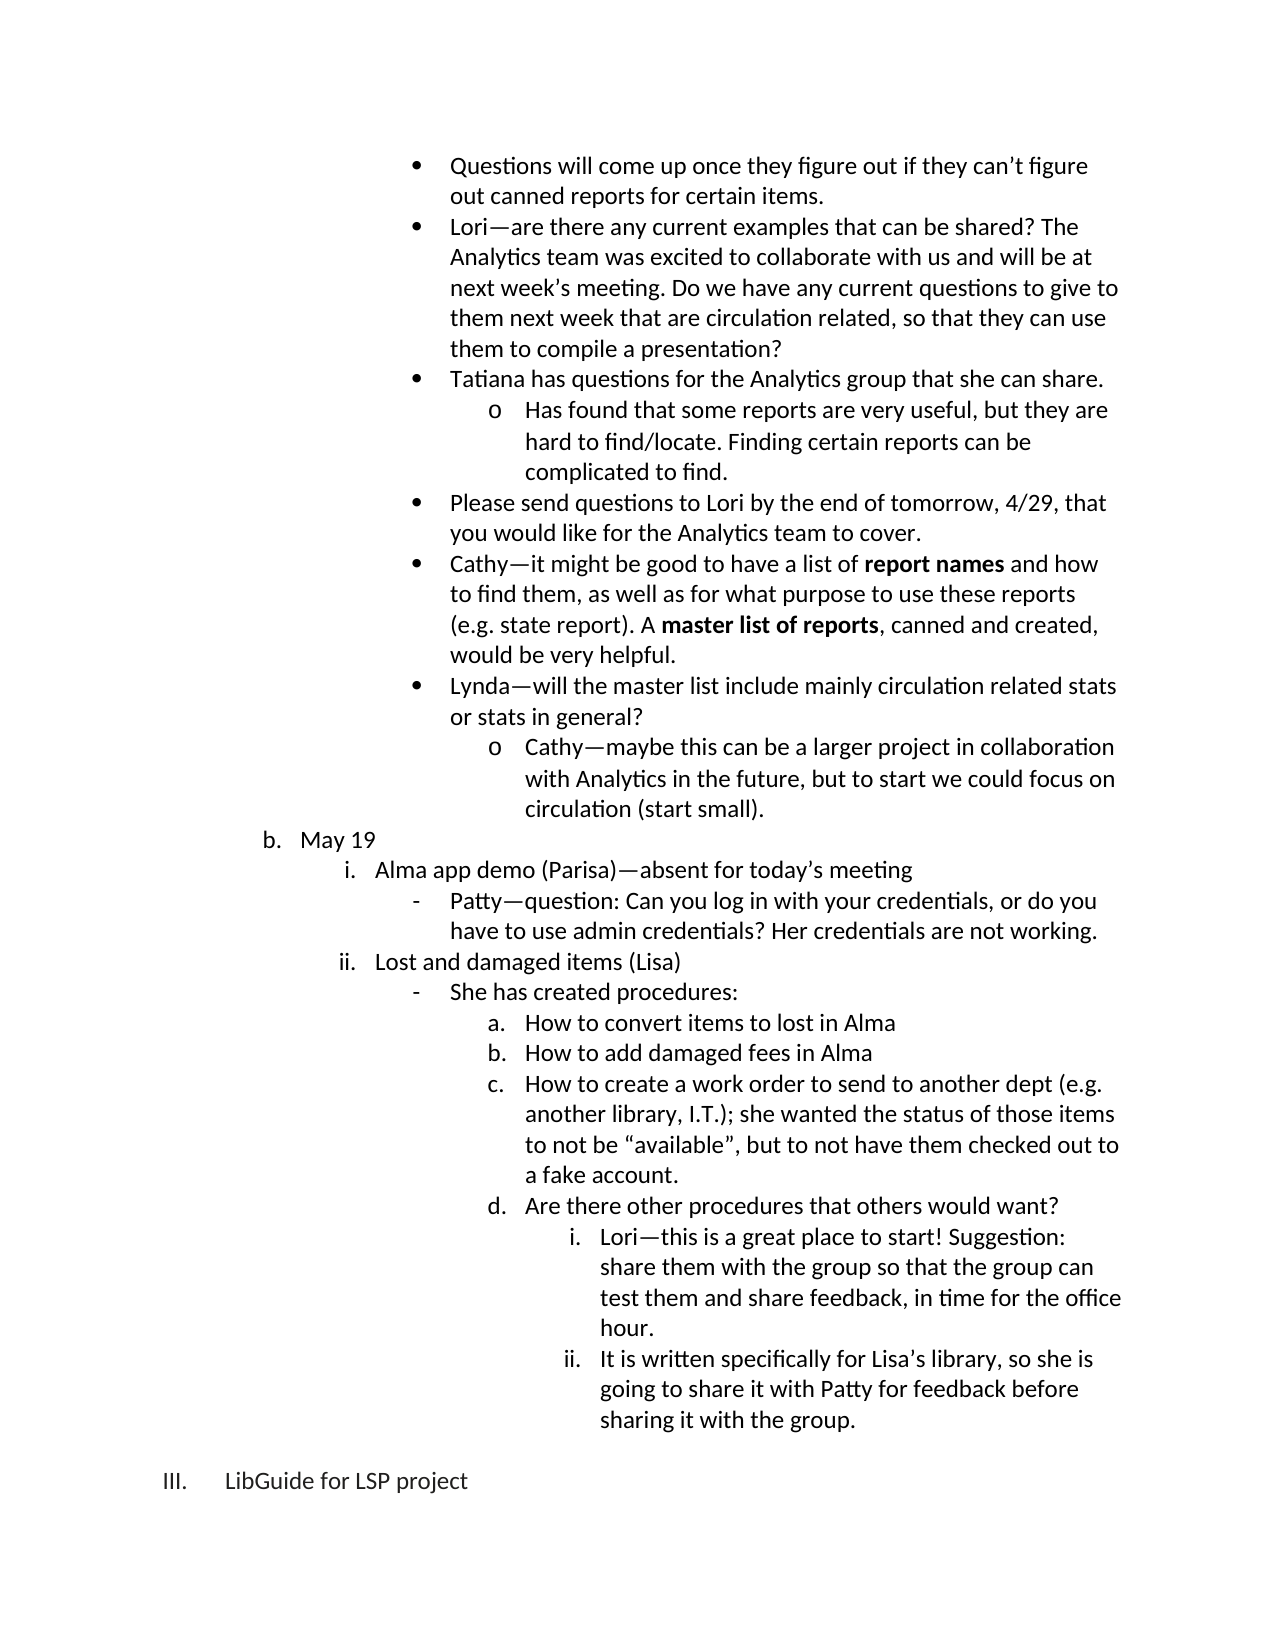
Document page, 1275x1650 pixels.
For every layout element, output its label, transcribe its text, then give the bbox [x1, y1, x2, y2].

list Lost and damaged items (Lisa) [356, 946, 1125, 977]
list Lori—this is a great place to start! Suggestion: share them with the group so that the group can test them and share feedback, in time for the office hour. [581, 1221, 1125, 1343]
list How to add damaged fees in Alma [487, 1038, 1125, 1068]
list Has found that some reports are very useful, but they are hard to find/locate. Finding certain reports can be complicated to find. [487, 394, 1125, 487]
list LibGuide for LSP project [187, 1465, 1125, 1495]
list Cathy—it might be good to have a list of report names and how to find them, as well as for what purpose to use these reports (e.g. state report). A master list of reports, canned and created, would be very helpful. [412, 548, 1125, 670]
list Patty—question: Can you log in with your credentials, or do you have to use admin credentials? Her credentials are not working. [412, 885, 1125, 946]
list May 19 [262, 824, 1125, 854]
list It is written specifically for Lisa’s library, so she is going to share it with Patty for feedback before sharing it with the group. [581, 1343, 1125, 1434]
list How to create a work order to send to another dept (e.g. another library, I.T.); she wanted the status of those items to not be “available”, but to not have them checked out to a fake account. [487, 1068, 1125, 1190]
list Lori—are there any current examples that can be shared? The Analytics team was excited to collaborate with us and will be at next week’s meeting. Do we have any current questions to give to them next week that are circulation related, so that they can use them to compile a presentation? [412, 211, 1125, 364]
list Are there other procedures that others would want? [487, 1190, 1125, 1221]
list She has created procedures: [412, 977, 1125, 1007]
list Questions will come up once they figure out if they can’t figure out canned reports for certain items. [412, 150, 1125, 211]
list Please send questions to Lori by the end of tomorrow, 4/29, that you would like for the Analytics team to cover. [412, 487, 1125, 548]
list How to convert items to lost in Alma [487, 1007, 1125, 1038]
list Alma app demo (Parisa)—absent for today’s meeting [356, 854, 1125, 885]
list Cathy—maybe this can be a larger project in collaboration with Analytics in the future, but to start we could focus on circulation (start small). [487, 731, 1125, 824]
list Lynda—will the master list include mainly circulation related stats or stats in general? [412, 670, 1125, 731]
list Tatiana has questions for the Analytics group that she can share. [412, 364, 1125, 394]
